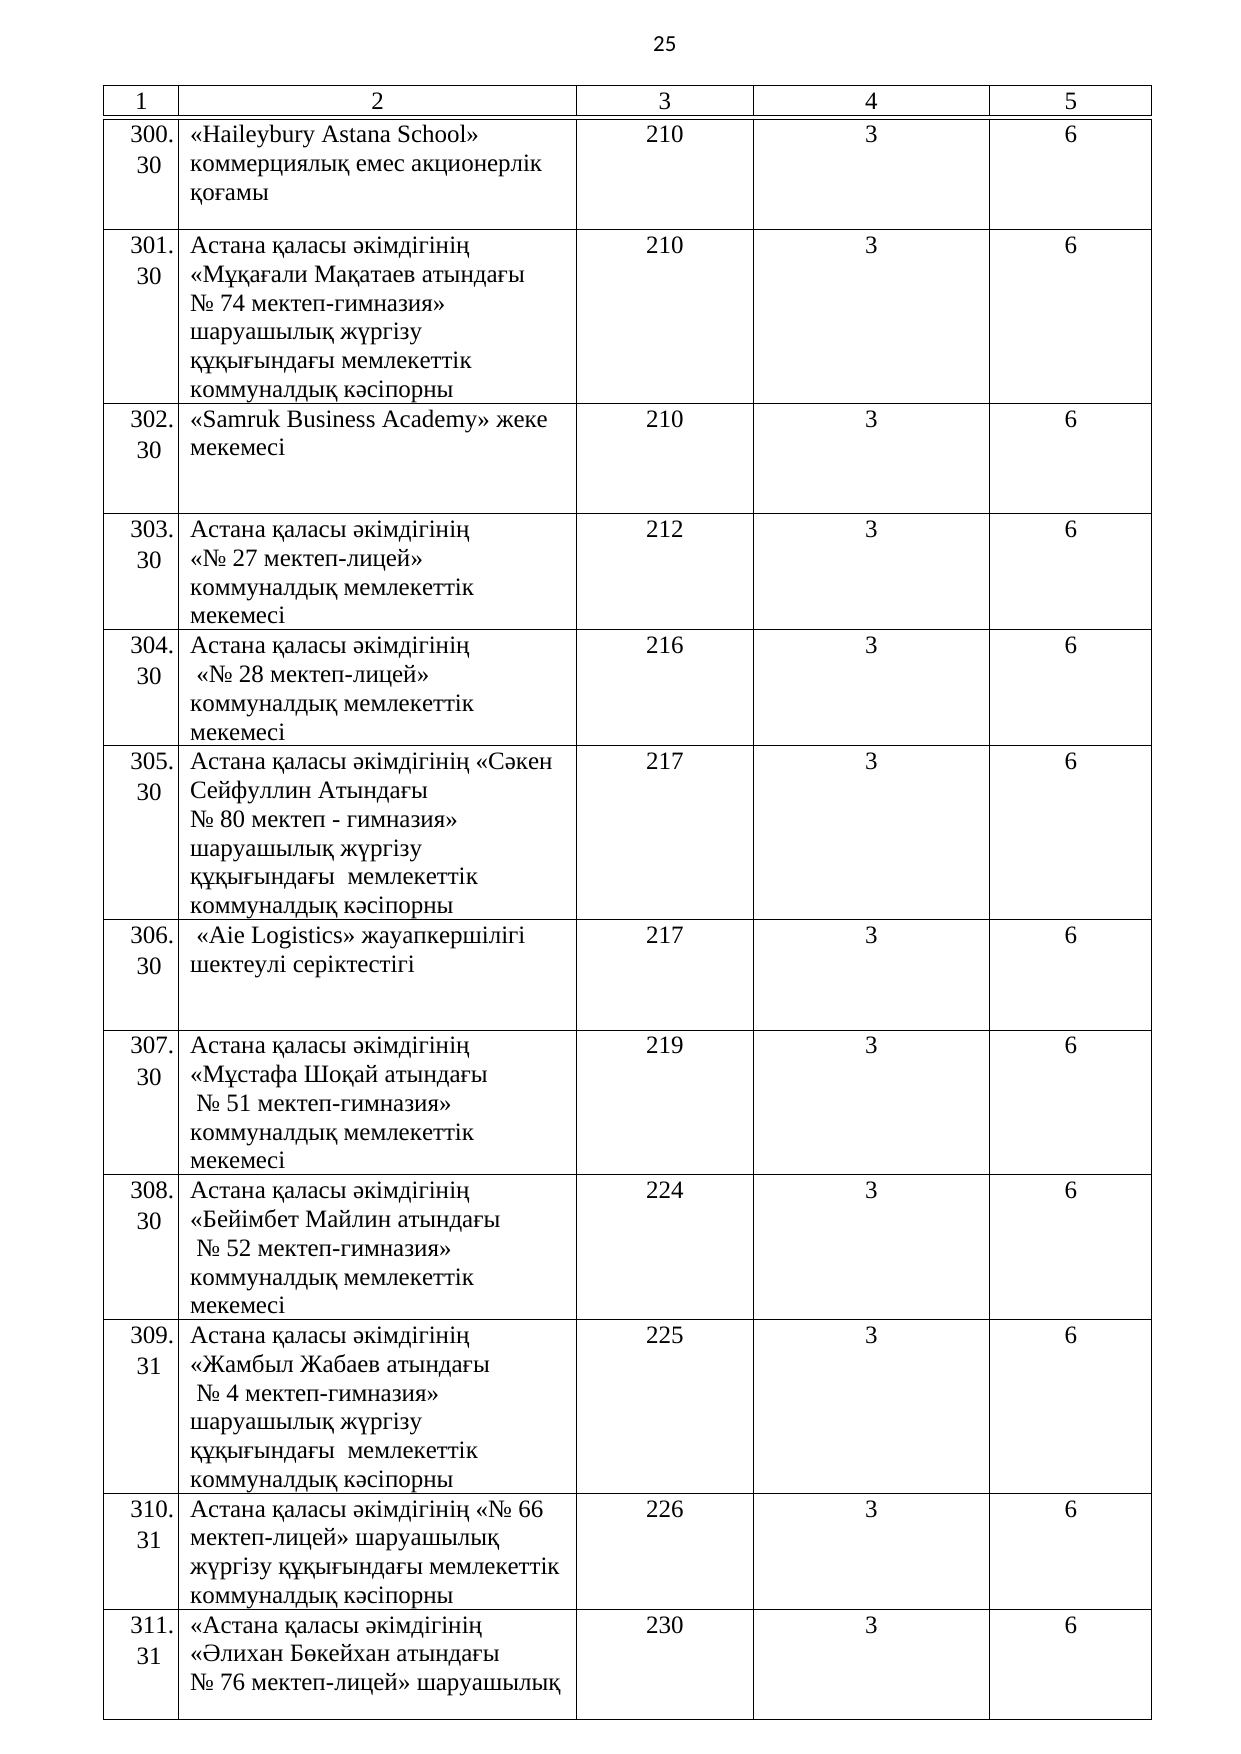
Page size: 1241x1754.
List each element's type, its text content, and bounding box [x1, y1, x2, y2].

table_cell 210 [577, 230, 753, 403]
table_cell 3 [754, 630, 989, 745]
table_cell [179, 1610, 576, 1719]
table_cell 217 [577, 746, 753, 919]
table_cell 302 [104, 230, 178, 403]
table_cell 3 [754, 1320, 989, 1493]
table_cell 307 [104, 920, 178, 1029]
table_cell Астана қаласы әкімдігінің «№ 66 мектеп-лицей» шаруашылық жүргізу құқығындағы мемлекеттік коммуналдық кәсіпорны [179, 1494, 576, 1609]
table_cell 3 [754, 1610, 989, 1719]
table_cell Астана қаласы әкімдігінің «Мұстафа Шоқай атындағы № 51 мектеп-гимназия» коммуналдық мемлекеттік мекемесі [179, 1031, 576, 1174]
table_cell 301 [104, 120, 178, 229]
table_cell 210 [577, 120, 753, 229]
table_cell «Aie Logistics» жауапкершілігі шектеулі серіктестігі [179, 920, 576, 1029]
table_cell 216 [577, 630, 753, 745]
table_cell 3 [754, 404, 989, 513]
table_cell «Samruk Business Academy» жеке мекемесі [179, 404, 576, 513]
table_cell 224 [577, 1175, 753, 1319]
table_cell 6 [990, 230, 1151, 403]
table_cell 304 [104, 514, 178, 629]
table_cell 3 [754, 230, 989, 403]
table_cell 212 [577, 514, 753, 629]
table_cell 311 [104, 1494, 178, 1609]
table_cell 3 [754, 920, 989, 1029]
table_cell 310 [104, 1320, 178, 1493]
table_cell 309 [104, 1175, 178, 1319]
table_cell 6 [990, 1175, 1151, 1319]
table_cell 6 [990, 404, 1151, 513]
table_cell 3 [754, 1175, 989, 1319]
table_cell 3 [754, 1494, 989, 1609]
table_cell 6 [990, 120, 1151, 229]
table_cell 217 [577, 920, 753, 1029]
table_cell 219 [577, 1031, 753, 1174]
table_cell 230 [577, 1610, 753, 1719]
table_cell 6 [990, 920, 1151, 1029]
table_cell 305 [104, 630, 178, 745]
table_cell Астана қаласы әкімдігінің «№ 28 мектеп-лицей» коммуналдық мемлекеттік мекемесі [179, 630, 576, 745]
table_cell 6 [990, 746, 1151, 919]
table_cell 225 [577, 1320, 753, 1493]
table_cell 6 [990, 630, 1151, 745]
table_cell 6 [990, 514, 1151, 629]
table_cell «Haileybury Astana School» коммерциялық емес акционерлік қоғамы [179, 120, 576, 229]
table_cell 306 [104, 746, 178, 919]
table_cell 308 [104, 1031, 178, 1174]
table_cell 303 [104, 404, 178, 513]
table_cell 6 [990, 1031, 1151, 1174]
table_cell Астана қаласы әкімдігінің «№ 27 мектеп-лицей» коммуналдық мемлекеттік мекемесі [179, 514, 576, 629]
table_cell 210 [577, 404, 753, 513]
table_cell 3 [754, 514, 989, 629]
table_cell 3 [754, 1031, 989, 1174]
table_cell 6 [990, 1494, 1151, 1609]
table_cell Астана қаласы әкімдігінің «Сәкен Сейфуллин Атындағы № 80 мектеп - гимназия» шаруашылық жүргізу құқығындағы мемлекеттік коммуналдық кәсіпорны [179, 746, 576, 919]
table_cell 3 [754, 120, 989, 229]
table_cell Астана қаласы әкімдігінің «Мұқағали Мақатаев атындағы № 74 мектеп-гимназия» шаруашылық жүргізу құқығындағы мемлекеттік коммуналдық кәсіпорны [179, 230, 576, 403]
table_cell Астана қаласы әкімдігінің «Бейімбет Майлин атындағы № 52 мектеп-гимназия» коммуналдық мемлекеттік мекемесі [179, 1175, 576, 1319]
table_cell 3 [754, 746, 989, 919]
table_cell 6 [990, 1320, 1151, 1493]
table_cell 312 [104, 1610, 178, 1719]
table_cell 226 [577, 1494, 753, 1609]
table_cell Астана қаласы әкімдігінің «Жамбыл Жабаев атындағы № 4 мектеп-гимназия» шаруашылық жүргізу құқығындағы мемлекеттік коммуналдық кәсіпорны [179, 1320, 576, 1493]
table_cell 6 [990, 1610, 1151, 1719]
